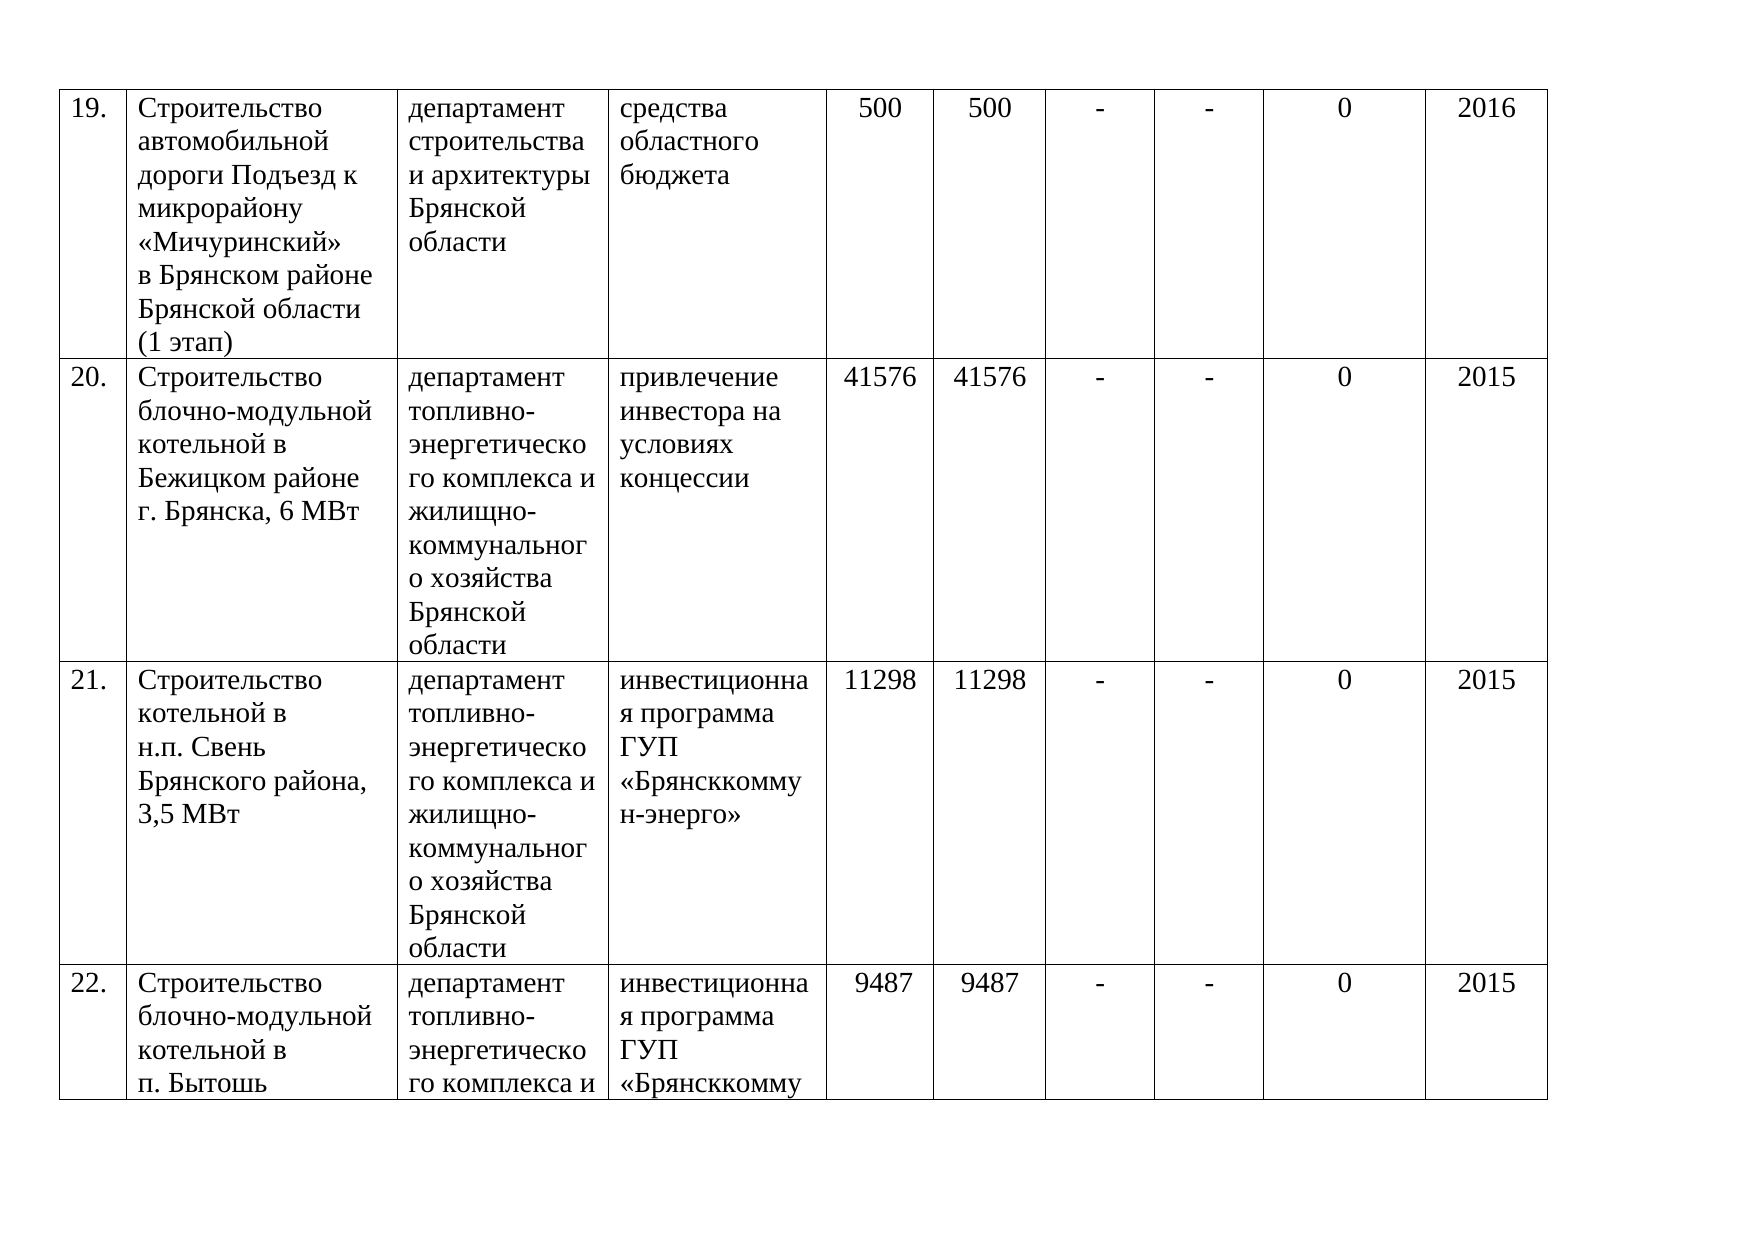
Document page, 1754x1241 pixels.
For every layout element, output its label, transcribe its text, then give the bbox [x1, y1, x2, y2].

table_cell 0 [1264, 965, 1425, 1099]
table_cell 11298 [934, 662, 1045, 964]
table_cell 41576 [827, 359, 933, 661]
table_cell 500 [934, 90, 1045, 358]
table_cell департамент топливно-энергетического комплекса и жилищно-коммунального хозяйства Брянской области [398, 359, 608, 661]
table_cell 0 [1264, 359, 1425, 661]
table_cell 41576 [934, 359, 1045, 661]
table_cell Строительство котельной в н.п. Свень Брянского района, 3,5 МВт [127, 662, 397, 964]
table_cell 11298 [827, 662, 933, 964]
table_cell 2016 [1426, 90, 1547, 358]
table_cell 9487 [934, 965, 1045, 1099]
table_cell привлечение инвестора на условиях концессии [609, 359, 826, 661]
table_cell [609, 90, 826, 358]
table_cell 20. [60, 359, 126, 661]
table_cell департамент топливно-энергетического комплекса и жилищно-коммунального хозяйства Брянской области [398, 662, 608, 964]
table_cell инвестиционная программа ГУП «Брянсккоммун-энерго» [609, 662, 826, 964]
table_cell - [1155, 90, 1263, 358]
table_cell - [1046, 90, 1154, 358]
table_cell 19. [60, 90, 126, 358]
table_cell - [1155, 359, 1263, 661]
table_cell 2015 [1426, 662, 1547, 964]
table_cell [127, 965, 397, 1099]
table_cell 500 [827, 90, 933, 358]
table_cell 21. [60, 662, 126, 964]
table_cell 2015 [1426, 965, 1547, 1099]
table_cell Строительство автомобильной дороги Подъезд к микрорайону «Мичуринский» в Брянском районе Брянской области (1 этап) [127, 90, 397, 358]
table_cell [398, 90, 608, 358]
table_cell - [1046, 965, 1154, 1099]
table_cell 0 [1264, 662, 1425, 964]
table_cell - [1155, 662, 1263, 964]
table_cell 0 [1264, 90, 1425, 358]
table_cell 2015 [1426, 359, 1547, 661]
table_cell Строительство блочно-модульной котельной в Бежицком районе г. Брянска, 6 МВт [127, 359, 397, 661]
table_cell 9487 [827, 965, 933, 1099]
table_cell - [1046, 662, 1154, 964]
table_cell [398, 965, 608, 1099]
table_cell - [1046, 359, 1154, 661]
table_cell 22. [60, 965, 126, 1099]
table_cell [609, 965, 826, 1099]
table_cell - [1155, 965, 1263, 1099]
